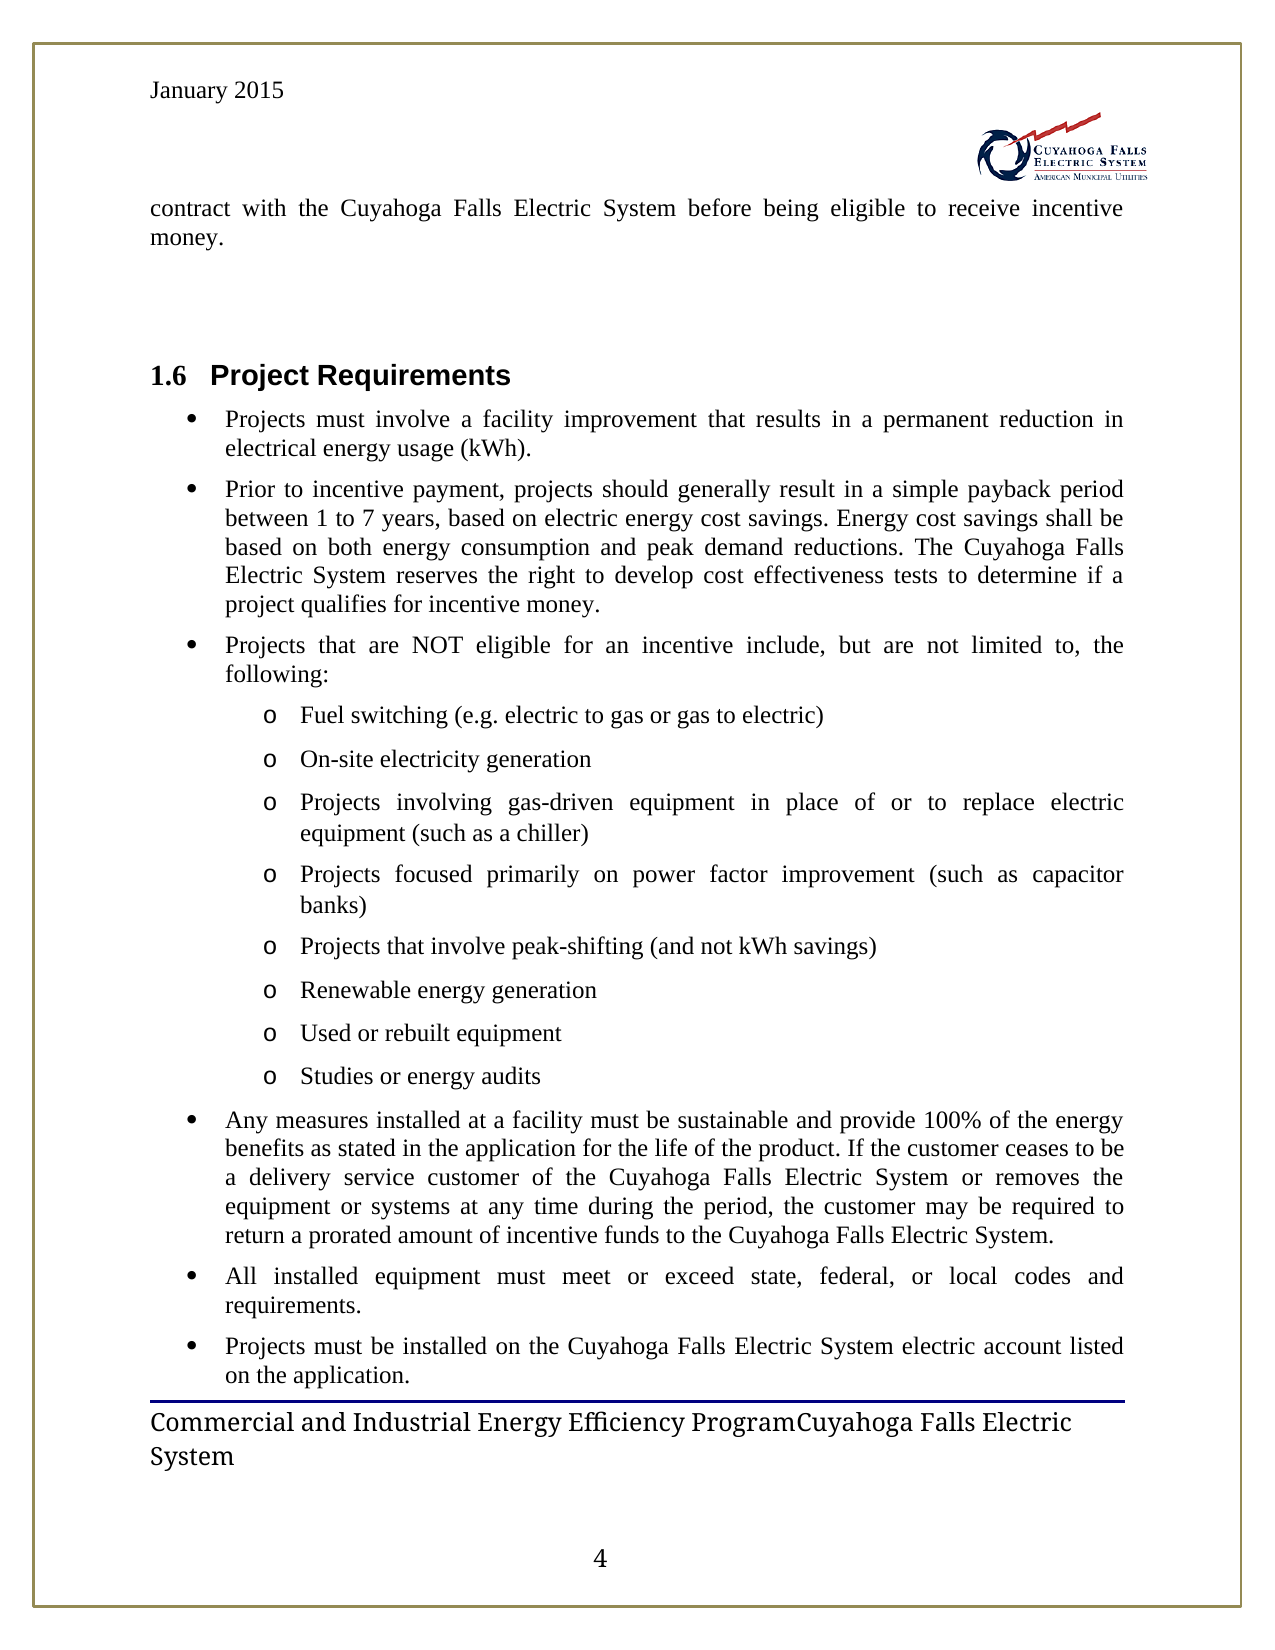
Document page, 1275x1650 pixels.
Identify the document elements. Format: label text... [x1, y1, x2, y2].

list Renewable energy generation [262, 975, 1125, 1006]
list Studies or energy audits [262, 1061, 1125, 1092]
list Projects must involve a facility improvement that results in a permanent reduction in electrical energy usage (kWh). [187, 404, 1125, 462]
picture [975, 106, 1149, 191]
list Any measures installed at a facility must be sustainable and provide 100% of the energy benefits as stated in the application for the life of the product. If the customer ceases to be a delivery service customer of the Cuyahoga Falls Electric System or removes the equipment or systems at any time during the period, the customer may be required to return a prorated amount of incentive funds to the Cuyahoga Falls Electric System. [187, 1105, 1125, 1248]
list Projects focused primarily on power factor improvement (such as capacitor banks) [262, 859, 1125, 919]
list Projects must be installed on the Cuyahoga Falls Electric System electric account listed on the application. [187, 1331, 1125, 1388]
list Used or rebuilt equipment [262, 1018, 1125, 1049]
list On-site electricity generation [262, 744, 1125, 775]
list All installed equipment must meet or exceed state, federal, or local codes and requirements. [187, 1261, 1125, 1318]
list Fuel switching (e.g. electric to gas or gas to electric) [262, 701, 1125, 731]
list Projects that involve peak-shifting (and not kWh savings) [262, 931, 1125, 962]
list Prior to incentive payment, projects should generally result in a simple payback period between 1 to 7 years, based on electric energy cost savings. Energy cost savings shall be based on both energy consumption and peak demand reductions. The Cuyahoga Falls Electric System reserves the right to develop cost effectiveness tests to determine if a project qualifies for incentive money. [187, 474, 1125, 618]
subtitle Project Requirements [150, 358, 1125, 392]
list Projects involving gas-driven equipment in place of or to replace electric equipment (such as a chiller) [262, 787, 1125, 847]
list Projects that are NOT eligible for an incentive include, but are not limited to, the following: [187, 631, 1125, 688]
